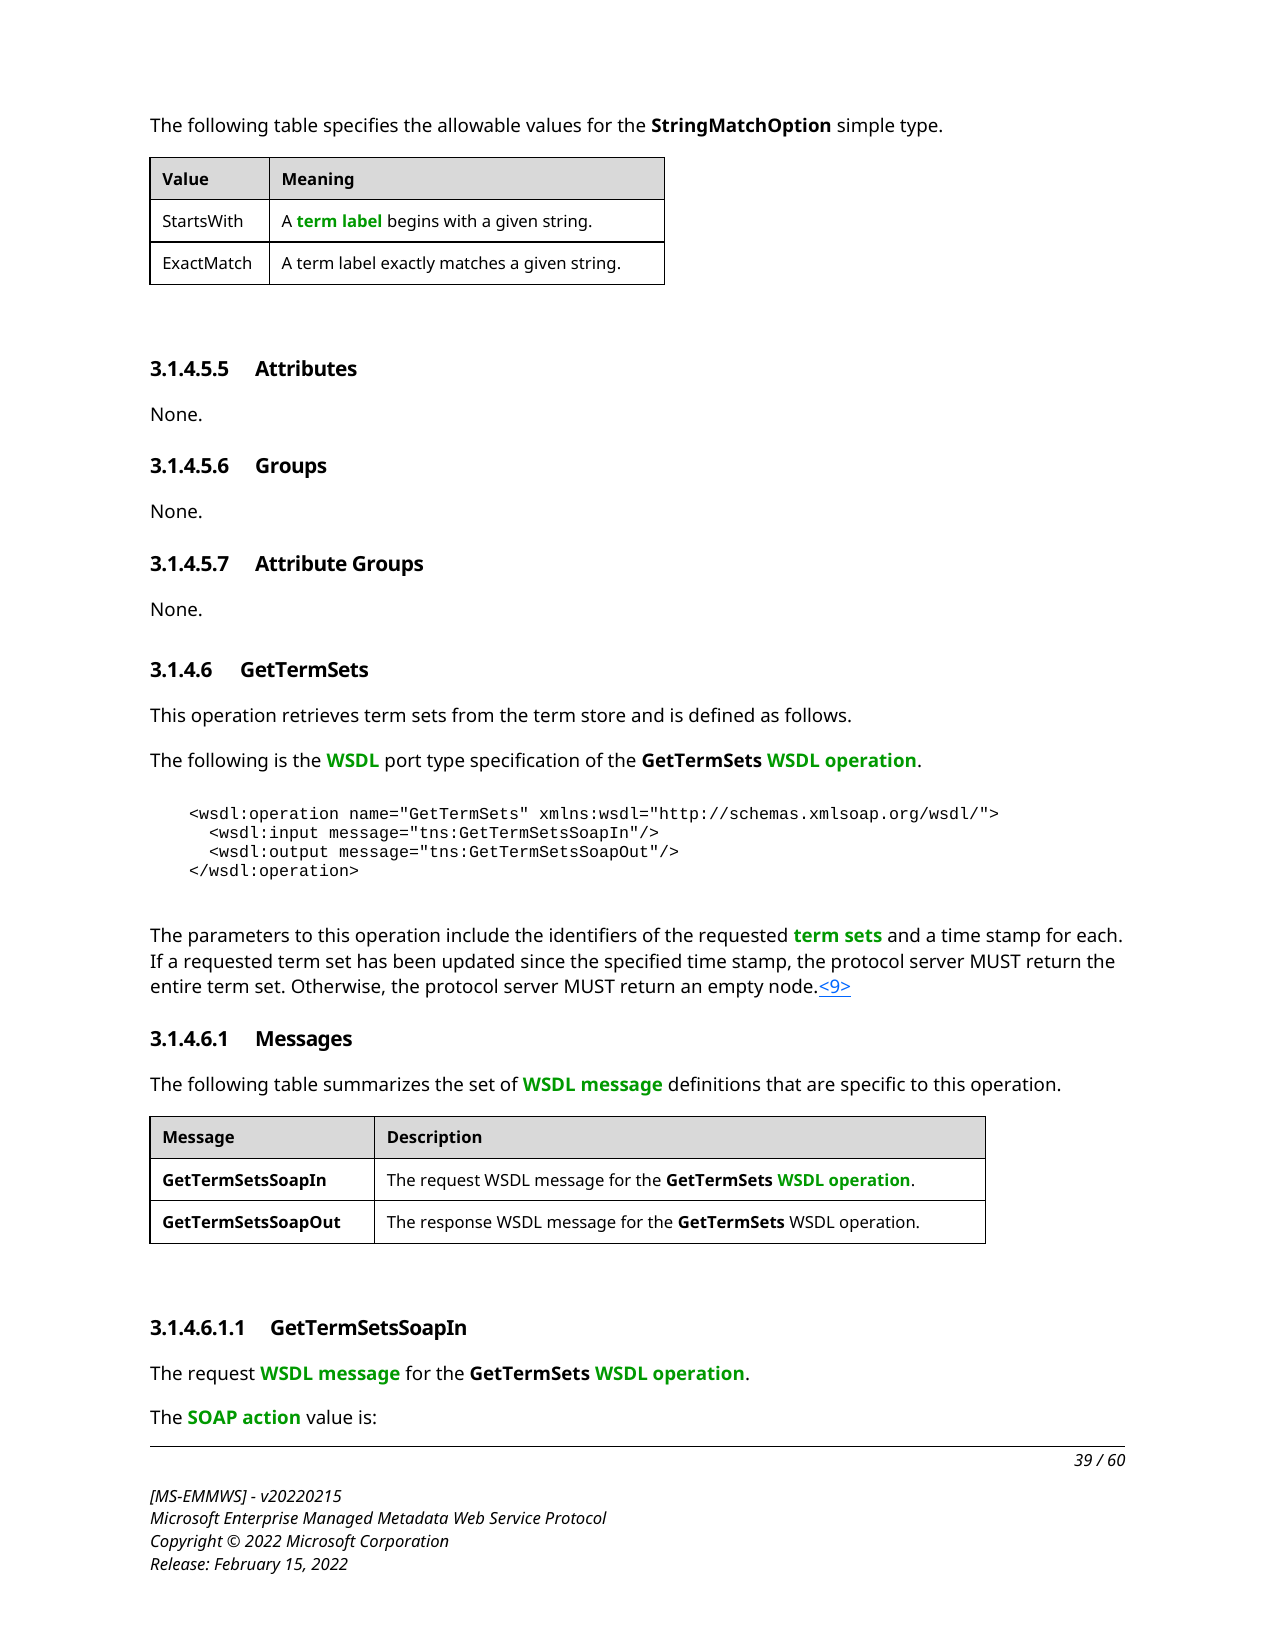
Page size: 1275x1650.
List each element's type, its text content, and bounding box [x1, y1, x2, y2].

table_cell GetTermSetsSoapOut [151, 1201, 374, 1243]
text None. [150, 597, 1125, 622]
text The request WSDL message for the GetTermSets WSDL operation. [150, 1360, 1125, 1386]
table_header Message [151, 1117, 374, 1158]
text The SOAP action value is: [150, 1404, 1125, 1430]
text <wsdl:input message="tns:GetTermSetsSoapIn"/> [175, 810, 1137, 829]
table_header Meaning [270, 158, 664, 199]
table_cell The request WSDL message for the GetTermSets WSDL operation. [375, 1159, 985, 1200]
table_cell StartsWith [151, 200, 269, 241]
text None. [150, 401, 1125, 427]
text The following is the WSDL port type specification of the GetTermSets WSDL operation. [150, 747, 1125, 772]
text The following table summarizes the set of WSDL message definitions that are specific to this operation. [150, 1072, 1125, 1097]
subtitle GetTermSetsSoapIn [150, 1313, 1125, 1341]
table_header Description [375, 1117, 985, 1158]
text </wsdl:operation> [175, 848, 1137, 892]
table_cell The response WSDL message for the GetTermSets WSDL operation. [375, 1201, 985, 1243]
subtitle Attributes [150, 354, 1125, 382]
table_header Value [151, 158, 269, 199]
subtitle Attribute Groups [150, 549, 1125, 578]
subtitle Groups [150, 452, 1125, 480]
text This operation retrieves term sets from the term store and is defined as follows. [150, 703, 1125, 728]
text None. [150, 499, 1125, 524]
text <wsdl:output message="tns:GetTermSetsSoapOut"/> [175, 829, 1137, 848]
table_cell GetTermSetsSoapIn [151, 1159, 374, 1200]
text The following table specifies the allowable values for the StringMatchOption simple type. [150, 112, 1125, 138]
table_cell A term label begins with a given string. [270, 200, 664, 241]
text The parameters to this operation include the identifiers of the requested term sets and a time stamp for each. If a requested term set has been updated since the specified time stamp, the protocol server MUST return the entire term set. Otherwise, the protocol server MUST return an empty node.<9> [150, 923, 1125, 999]
subtitle Messages [150, 1024, 1125, 1053]
table_cell ExactMatch [151, 243, 269, 284]
subtitle GetTermSets [150, 655, 1125, 684]
table_cell A term label exactly matches a given string. [270, 243, 664, 284]
